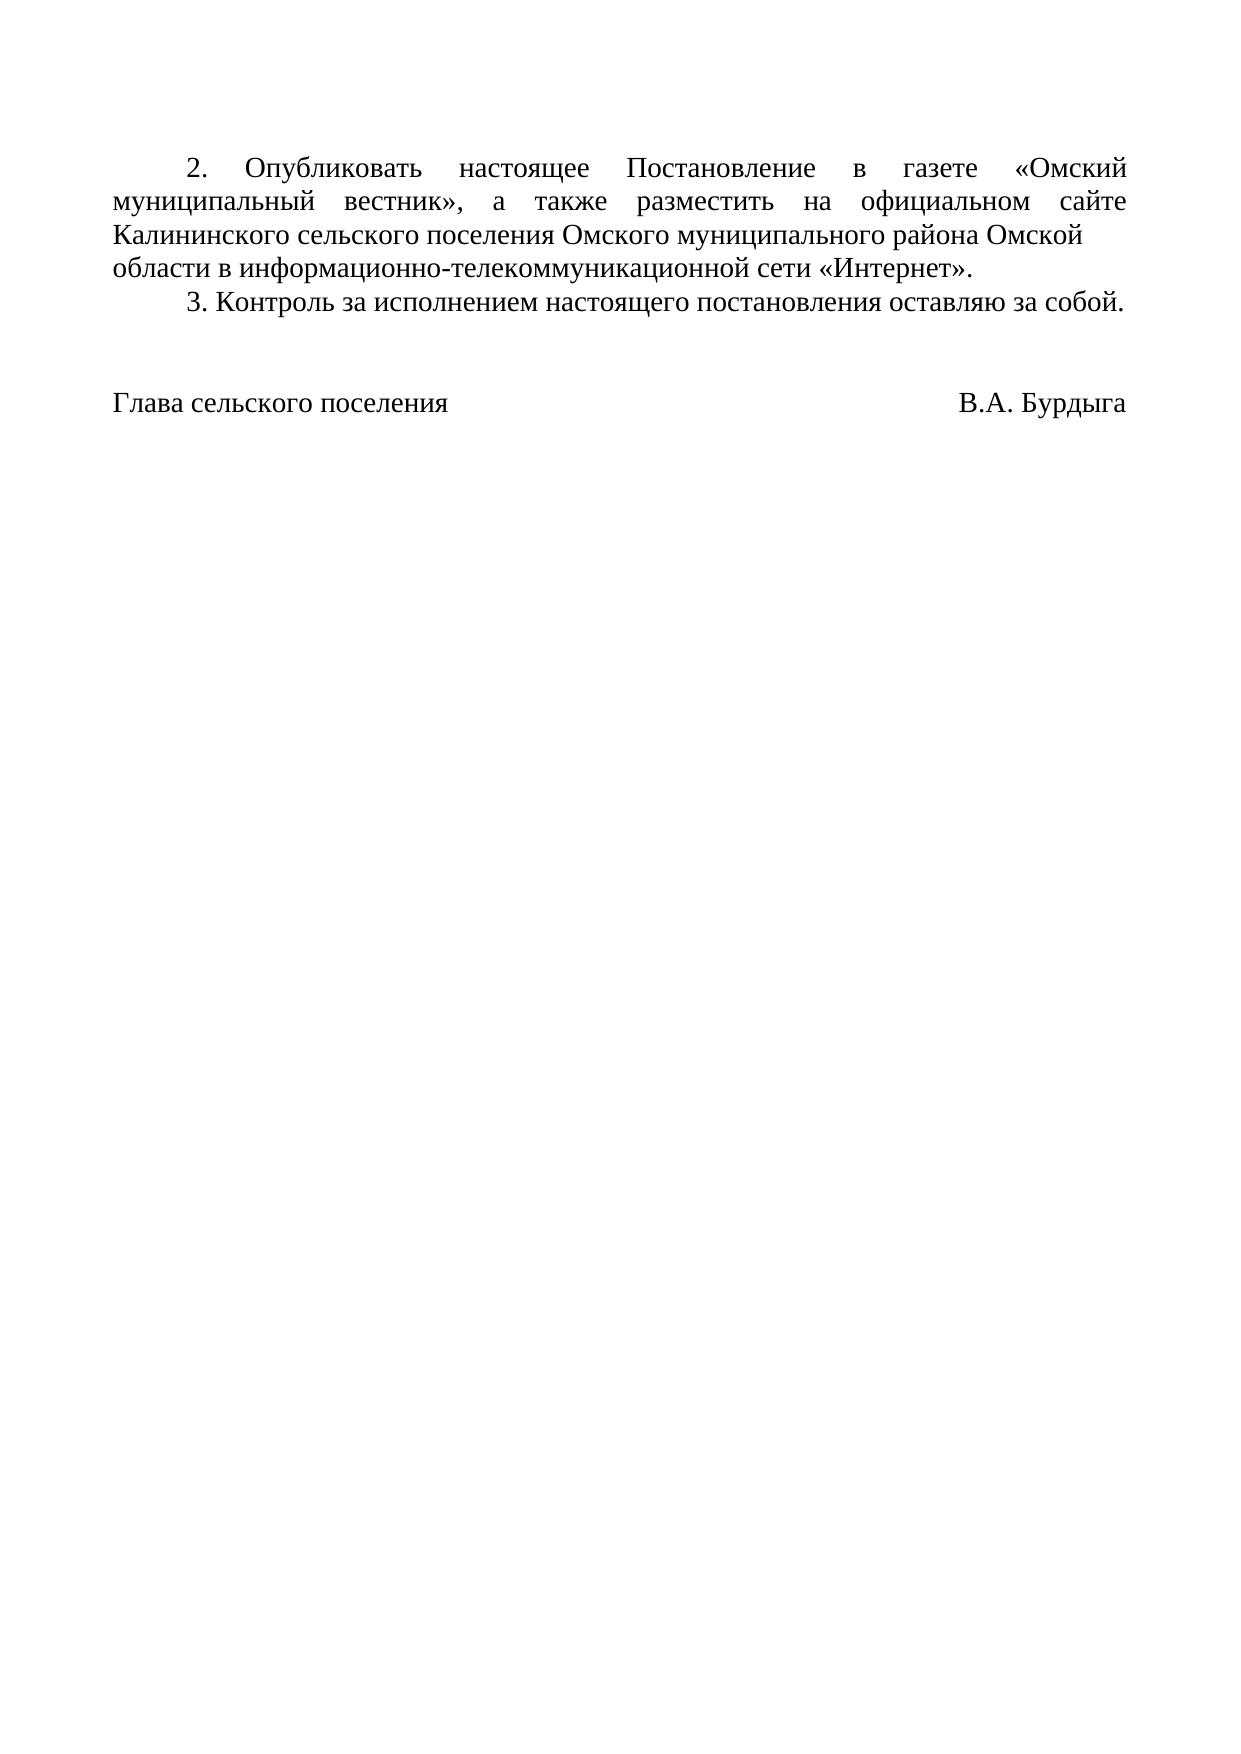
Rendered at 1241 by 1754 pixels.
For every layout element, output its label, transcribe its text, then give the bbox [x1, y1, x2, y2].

text 3. Контроль за исполнением настоящего постановления оставляю за собой. [112, 284, 1128, 318]
text области в информационно-телекоммуникационной сети «Интернет». [112, 251, 1128, 284]
text Глава сельского поселения В.А. Бурдыга [112, 385, 1128, 418]
text 2. Опубликовать настоящее Постановление в газете «Омский муниципальный вестник», а также разместить на официальном сайте Калининского сельского поселения Омского муниципального района Омской [112, 150, 1128, 251]
